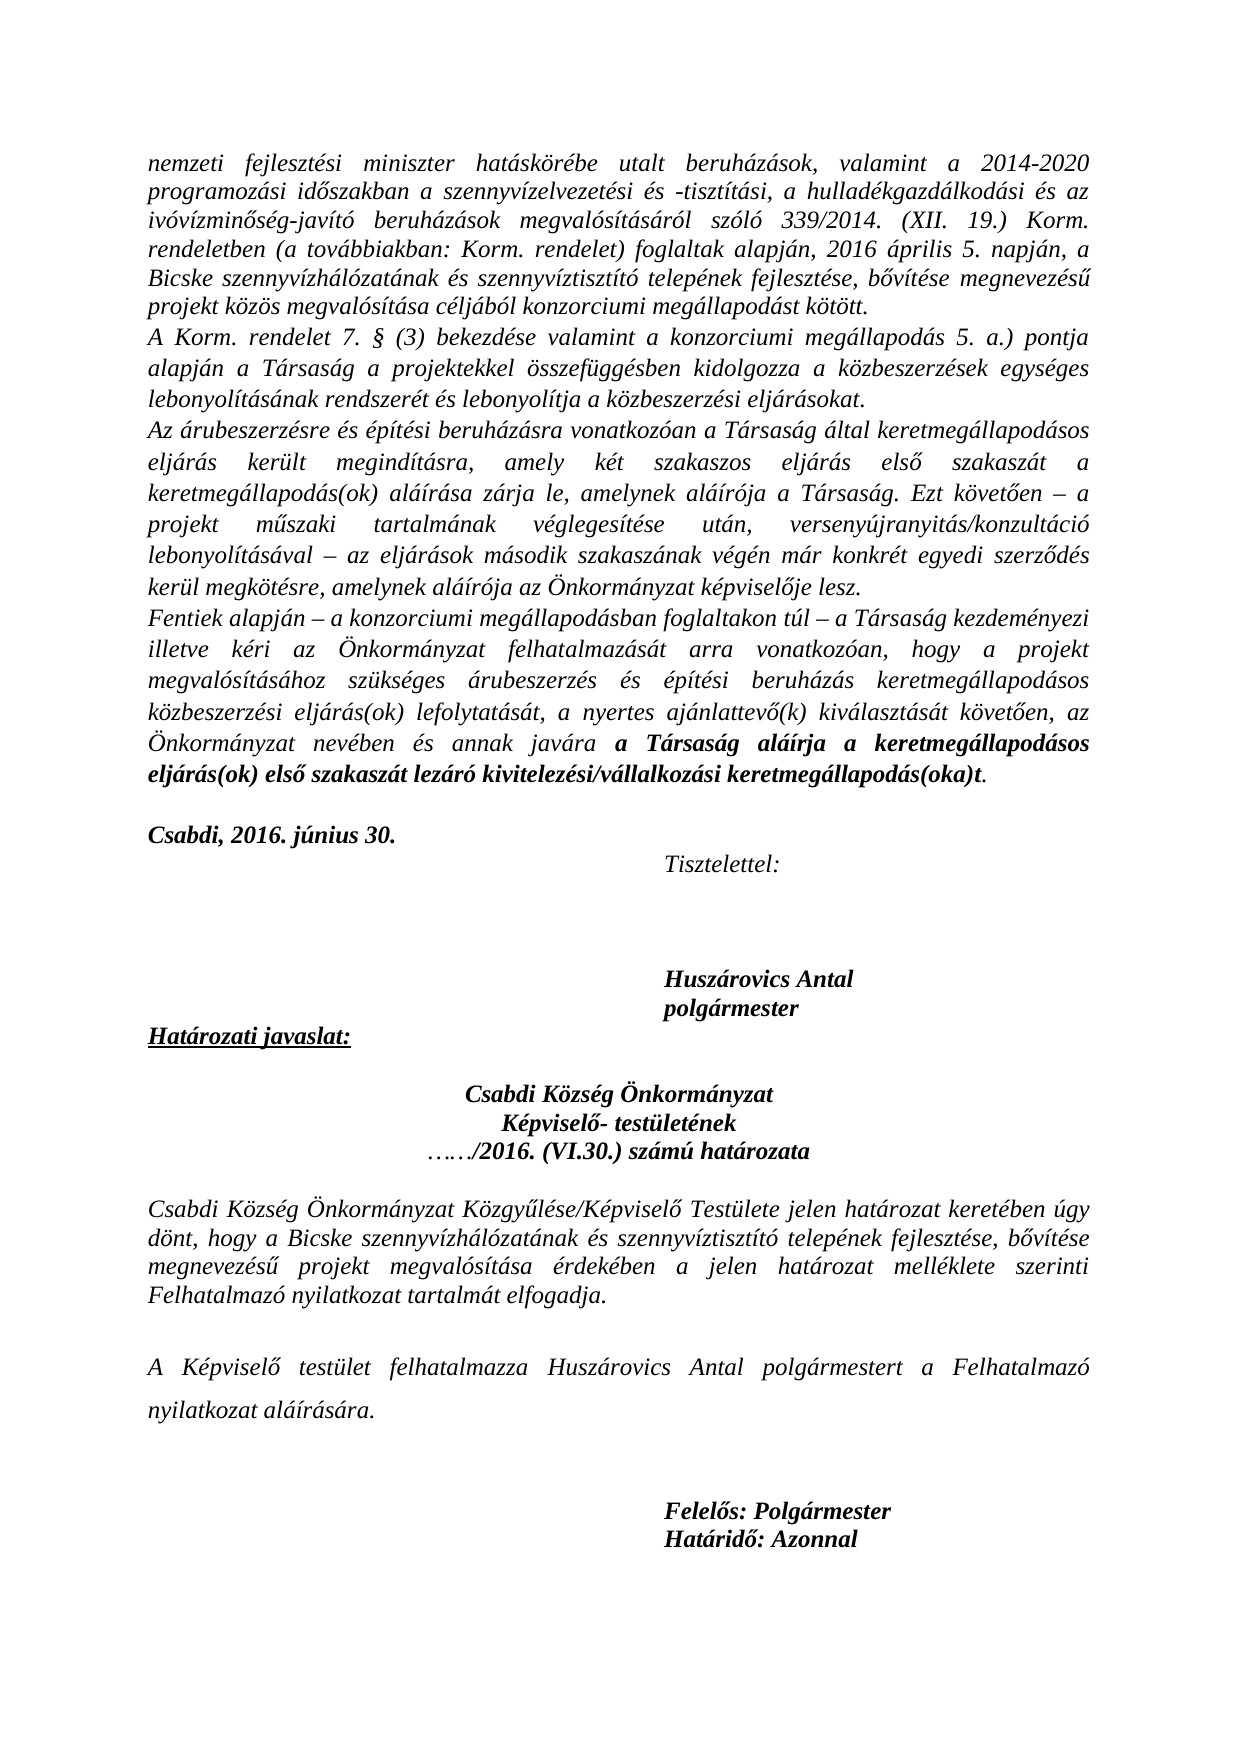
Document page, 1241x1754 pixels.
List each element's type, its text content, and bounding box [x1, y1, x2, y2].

text Határozati javaslat: [148, 1021, 1093, 1050]
text Tisztelettel: [148, 849, 1093, 878]
text Huszárovics Antal [148, 964, 1093, 993]
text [148, 148, 1093, 320]
text Felelős: Polgármester [148, 1496, 1093, 1524]
text A Képviselő testület felhatalmazza Huszárovics Antal polgármestert a Felhatalmazó nyilatkozat aláírására. [148, 1352, 1093, 1424]
text Képviselő- testületének [148, 1108, 1093, 1136]
text Csabdi, 2016. június 30. [148, 820, 1093, 849]
text A Korm. rendelet 7. § (3) bekezdése valamint a konzorciumi megállapodás 5. a.) pontja alapján a Társaság a projektekkel összefüggésben kidolgozza a közbeszerzések egységes lebonyolításának rendszerét és lebonyolítja a közbeszerzési eljárásokat. [148, 320, 1093, 414]
text Csabdi Község Önkormányzat Közgyűlése/Képviselő Testülete jelen határozat keretében úgy dönt, hogy a Bicske szennyvízhálózatának és szennyvíztisztító telepének fejlesztése, bővítése megnevezésű projekt megvalósítása érdekében a jelen határozat melléklete szerinti Felhatalmazó nyilatkozat tartalmát elfogadja. [148, 1194, 1093, 1309]
text Az árubeszerzésre és építési beruházásra vonatkozóan a Társaság által keretmegállapodásos eljárás került megindításra, amely két szakaszos eljárás első szakaszát a keretmegállapodás(ok) aláírása zárja le, amelynek aláírója a Társaság. Ezt követően – a projekt műszaki tartalmának véglegesítése után, versenyújranyitás/konzultáció lebonyolításával – az eljárások második szakaszának végén már konkrét egyedi szerződés kerül megkötésre, amelynek aláírója az Önkormányzat képviselője lesz. [148, 414, 1093, 601]
text ……/2016. (VI.30.) számú határozata [148, 1136, 1093, 1165]
text Csabdi Község Önkormányzat [148, 1079, 1093, 1108]
text Határidő: Azonnal [148, 1524, 1093, 1553]
text Fentiek alapján – a konzorciumi megállapodásban foglaltakon túl – a Társaság kezdeményezi illetve kéri az Önkormányzat felhatalmazását arra vonatkozóan, hogy a projekt megvalósításához szükséges árubeszerzés és építési beruházás keretmegállapodásos közbeszerzési eljárás(ok) lefolytatását, a nyertes ajánlattevő(k) kiválasztását követően, az Önkormányzat nevében és annak javára a Társaság aláírja a keretmegállapodásos eljárás(ok) első szakaszát lezáró kivitelezési/vállalkozási keretmegállapodás(oka)t. [148, 601, 1093, 789]
text polgármester [148, 993, 1093, 1021]
